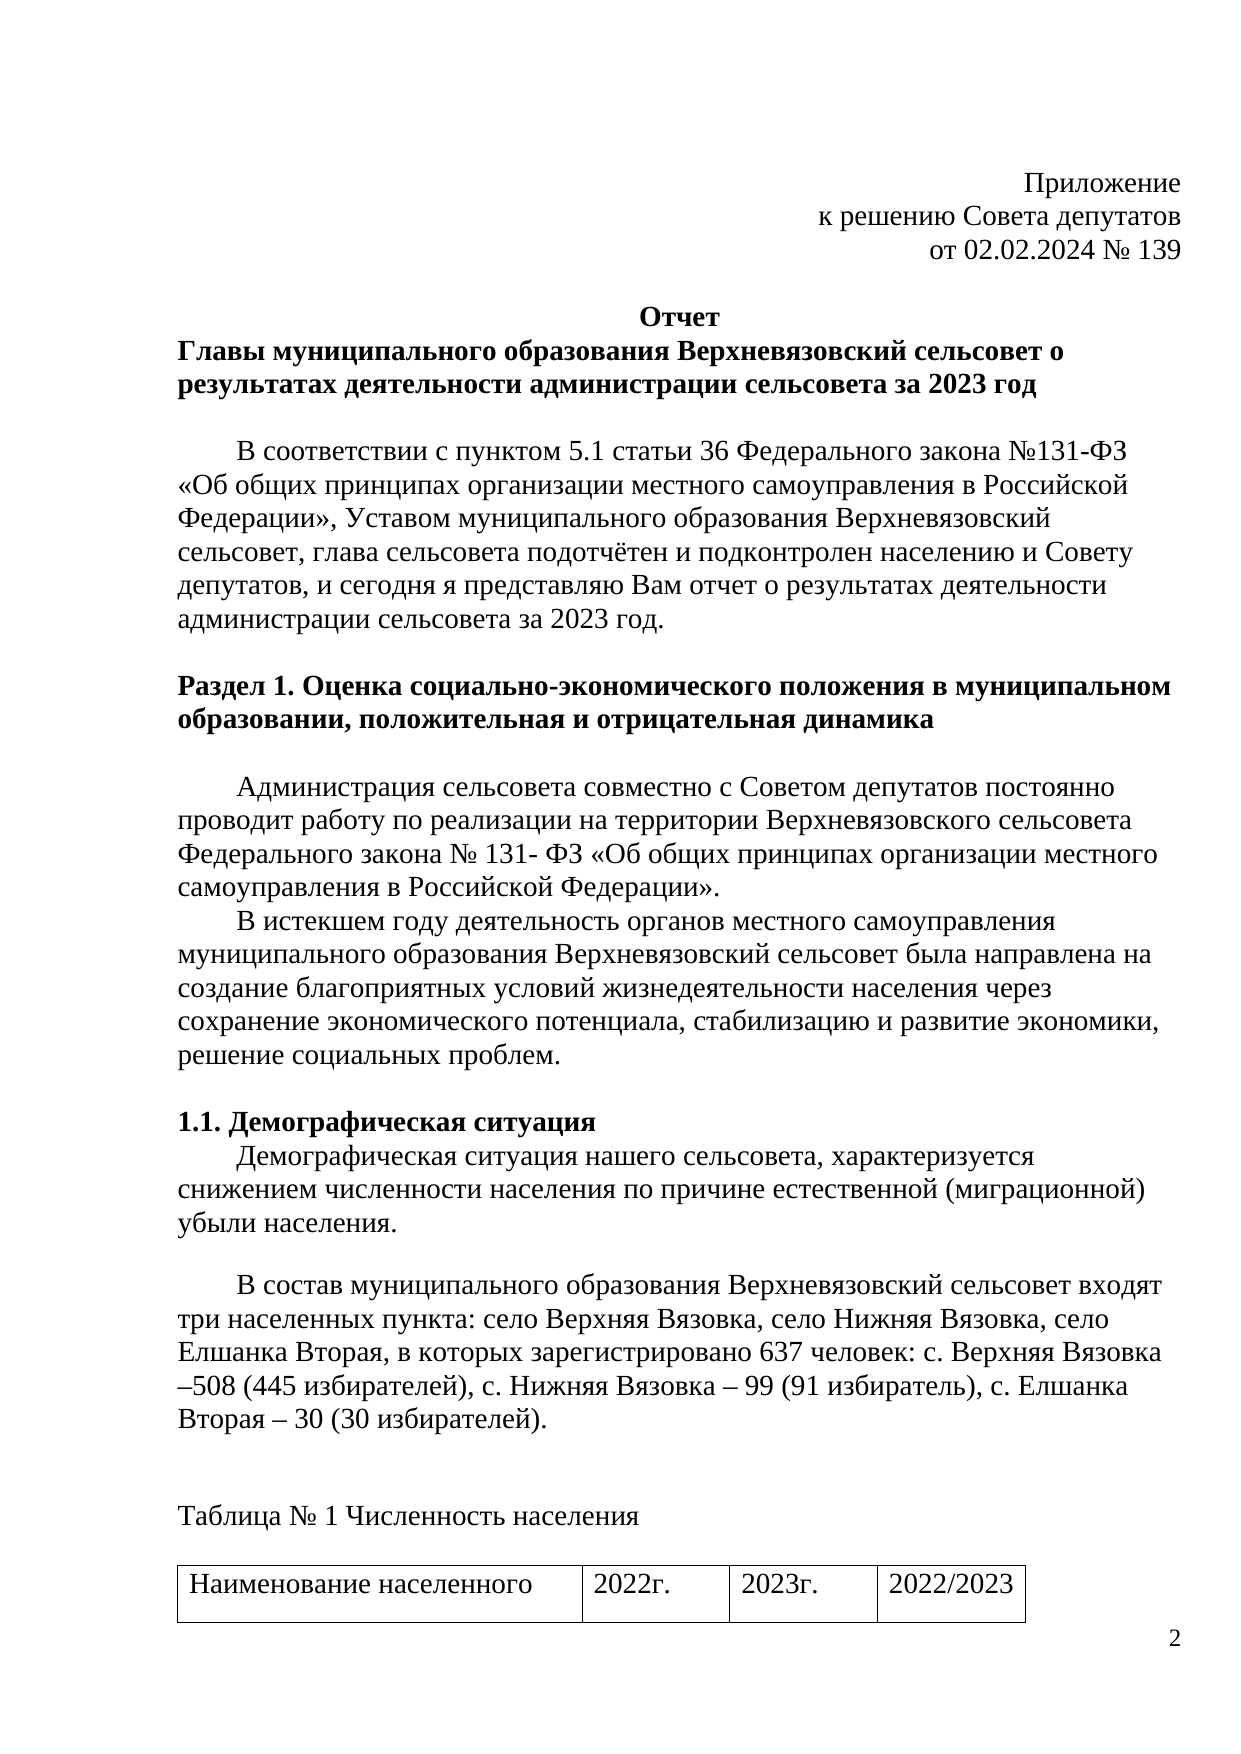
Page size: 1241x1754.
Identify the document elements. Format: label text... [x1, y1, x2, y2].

text В соответствии с пунктом 5.1 статьи 36 Федерального закона №131-ФЗ «Об общих принципах организации местного самоуправления в Российской Федерации», Уставом муниципального образования Верхневязовский сельсовет, глава сельсовета подотчётен и подконтролен населению и Совету депутатов, и сегодня я представляю Вам отчет о результатах деятельности администрации сельсовета за 2023 год. [177, 433, 1181, 634]
text 1.1. Демографическая ситуация [177, 1104, 1181, 1138]
table_header 2023г. (человек) [730, 1566, 877, 1622]
text Таблица № 1 Численность населения [177, 1498, 1181, 1531]
text Отчет [177, 299, 1181, 333]
text В истекшем году деятельность органов местного самоуправления муниципального образования Верхневязовский сельсовет была направлена на создание благоприятных условий жизнедеятельности населения через сохранение экономического потенциала, стабилизацию и развитие экономики, решение социальных проблем. [177, 903, 1181, 1071]
text Главы муниципального образования Верхневязовский сельсовет о результатах деятельности администрации сельсовета за 2023 год [177, 333, 1181, 400]
text В состав муниципального образования Верхневязовский сельсовет входят три населенных пункта: село Верхняя Вязовка, село Нижняя Вязовка, село Елшанка Вторая, в которых зарегистрировано 637 человек: с. Верхняя Вязовка –508 (445 избирателей), с. Нижняя Вязовка – 99 (91 избиратель), с. Елшанка Вторая – 30 (30 избирателей). [177, 1267, 1181, 1435]
table_header 2022/2023 (человек) [878, 1566, 1025, 1622]
table_header 2022г. (человек) [583, 1566, 729, 1622]
text Демографическая ситуация нашего сельсовета, характеризуется снижением численности населения по причине естественной (миграционной) убыли населения. [177, 1138, 1181, 1238]
text Раздел 1. Оценка социально-экономического положения в муниципальном образовании, положительная и отрицательная динамика [177, 668, 1181, 735]
text от 02.02.2024 № 139 [177, 232, 1181, 266]
text Администрация сельсовета совместно с Советом депутатов постоянно проводит работу по реализации на территории Верхневязовского сельсовета Федерального закона № 131- ФЗ «Об общих принципах организации местного самоуправления в Российской Федерации». [177, 769, 1181, 903]
text Приложение [177, 165, 1181, 198]
text к решению Совета депутатов [177, 198, 1181, 232]
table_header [178, 1566, 582, 1622]
